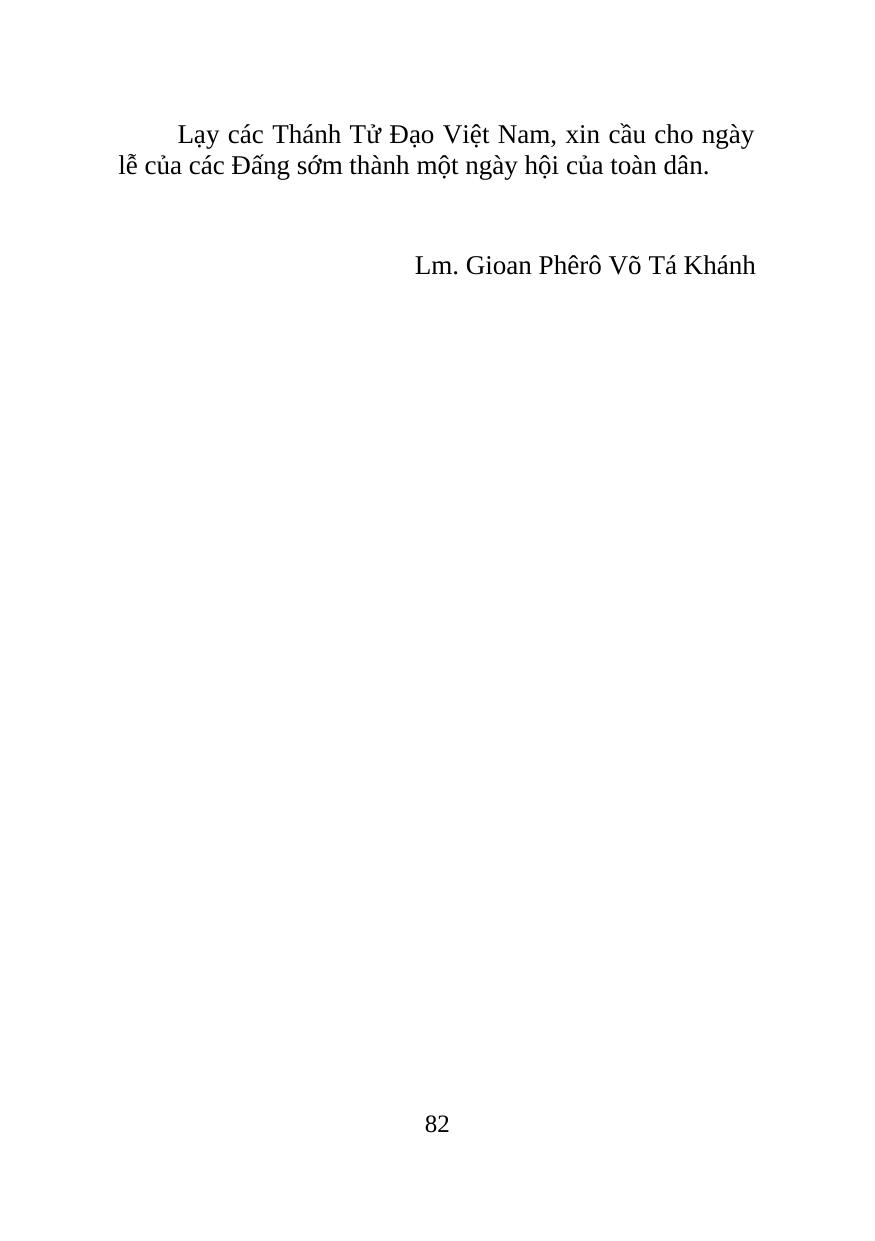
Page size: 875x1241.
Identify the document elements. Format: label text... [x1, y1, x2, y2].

text Lm. Gioan Phêrô Võ Tá Khánh [118, 249, 756, 281]
text Lạy các Thánh Tử Đạo Việt Nam, xin cầu cho ngày lễ của các Đấng sớm thành một ngày hội của toàn dân. [118, 118, 756, 180]
